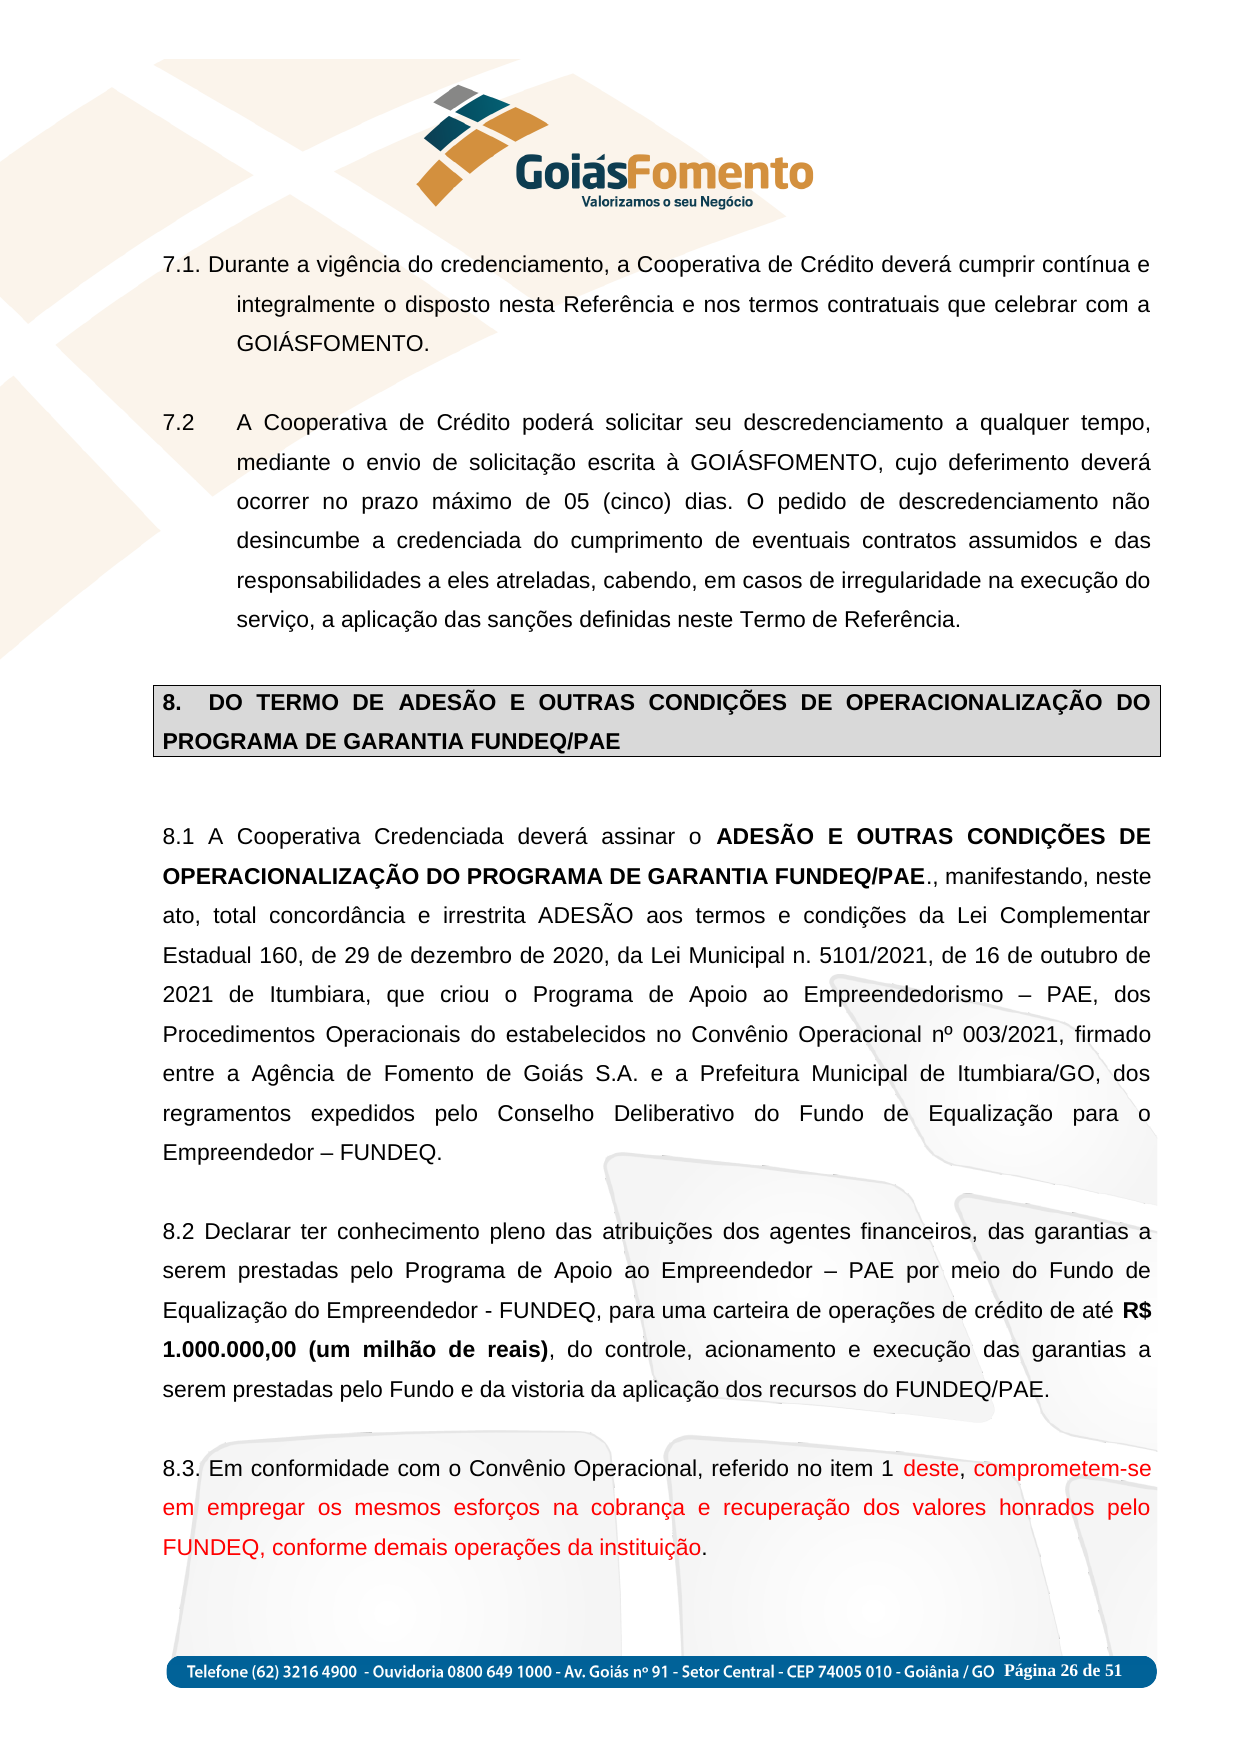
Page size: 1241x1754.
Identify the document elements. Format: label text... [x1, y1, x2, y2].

text 7.2 A Cooperativa de Crédito poderá solicitar seu descredenciamento a qualquer tempo, mediante o envio de solicitação escrita à GOIÁSFOMENTO, cujo deferimento deverá ocorrer no prazo máximo de 05 (cinco) dias. O pedido de descredenciamento não desincumbe a credenciada do cumprimento de eventuais contratos assumidos e das responsabilidades a eles atreladas, cabendo, em casos de irregularidade na execução do serviço, a aplicação das sanções definidas neste Termo de Referência. [162, 409, 1152, 633]
text 7.1. Durante a vigência do credenciamento, a Cooperativa de Crédito deverá cumprir contínua e integralmente o disposto nesta Referência e nos termos contratuais que celebrar com a GOIÁSFOMENTO. [162, 251, 1152, 356]
text 8. DO TERMO DE ADESÃO E OUTRAS CONDIÇÕES DE OPERACIONALIZAÇÃO DO PROGRAMA DE GARANTIA FUNDEQ/PAE [154, 686, 1160, 756]
picture [0, 59, 1231, 708]
text 8.1 A Cooperativa Credenciada deverá assinar o ADESÃO E OUTRAS CONDIÇÕES DE OPERACIONALIZAÇÃO DO PROGRAMA DE GARANTIA FUNDEQ/PAE., manifestando, neste ato, total concordância e irrestrita ADESÃO aos termos e condições da Lei Complementar Estadual 160, de 29 de dezembro de 2020, da Lei Municipal n. 5101/2021, de 16 de outubro de 2021 de Itumbiara, que criou o Programa de Apoio ao Empreendedorismo – PAE, dos Procedimentos Operacionais do estabelecidos no Convênio Operacional nº 003/2021, firmado entre a Agência de Fomento de Goiás S.A. e a Prefeitura Municipal de Itumbiara/GO, dos regramentos expedidos pelo Conselho Deliberativo do Fundo de Equalização para o Empreendedor – FUNDEQ. [162, 823, 1152, 1165]
picture [151, 974, 1158, 1688]
text 8.2 Declarar ter conhecimento pleno das atribuições dos agentes financeiros, das garantias a serem prestadas pelo Programa de Apoio ao Empreendedor – PAE por meio do Fundo de Equalização do Empreendedor - FUNDEQ, para uma carteira de operações de crédito de até R$ 1.000.000,00 (um milhão de reais), do controle, acionamento e execução das garantias a serem prestadas pelo Fundo e da vistoria da aplicação dos recursos do FUNDEQ/PAE. [162, 1218, 1152, 1402]
text 8.3. Em conformidade com o Convênio Operacional, referido no item 1 deste, comprometem-se em empregar os mesmos esforços na cobrança e recuperação dos valores honrados pelo FUNDEQ, conforme demais operações da instituição. [162, 1455, 1152, 1560]
